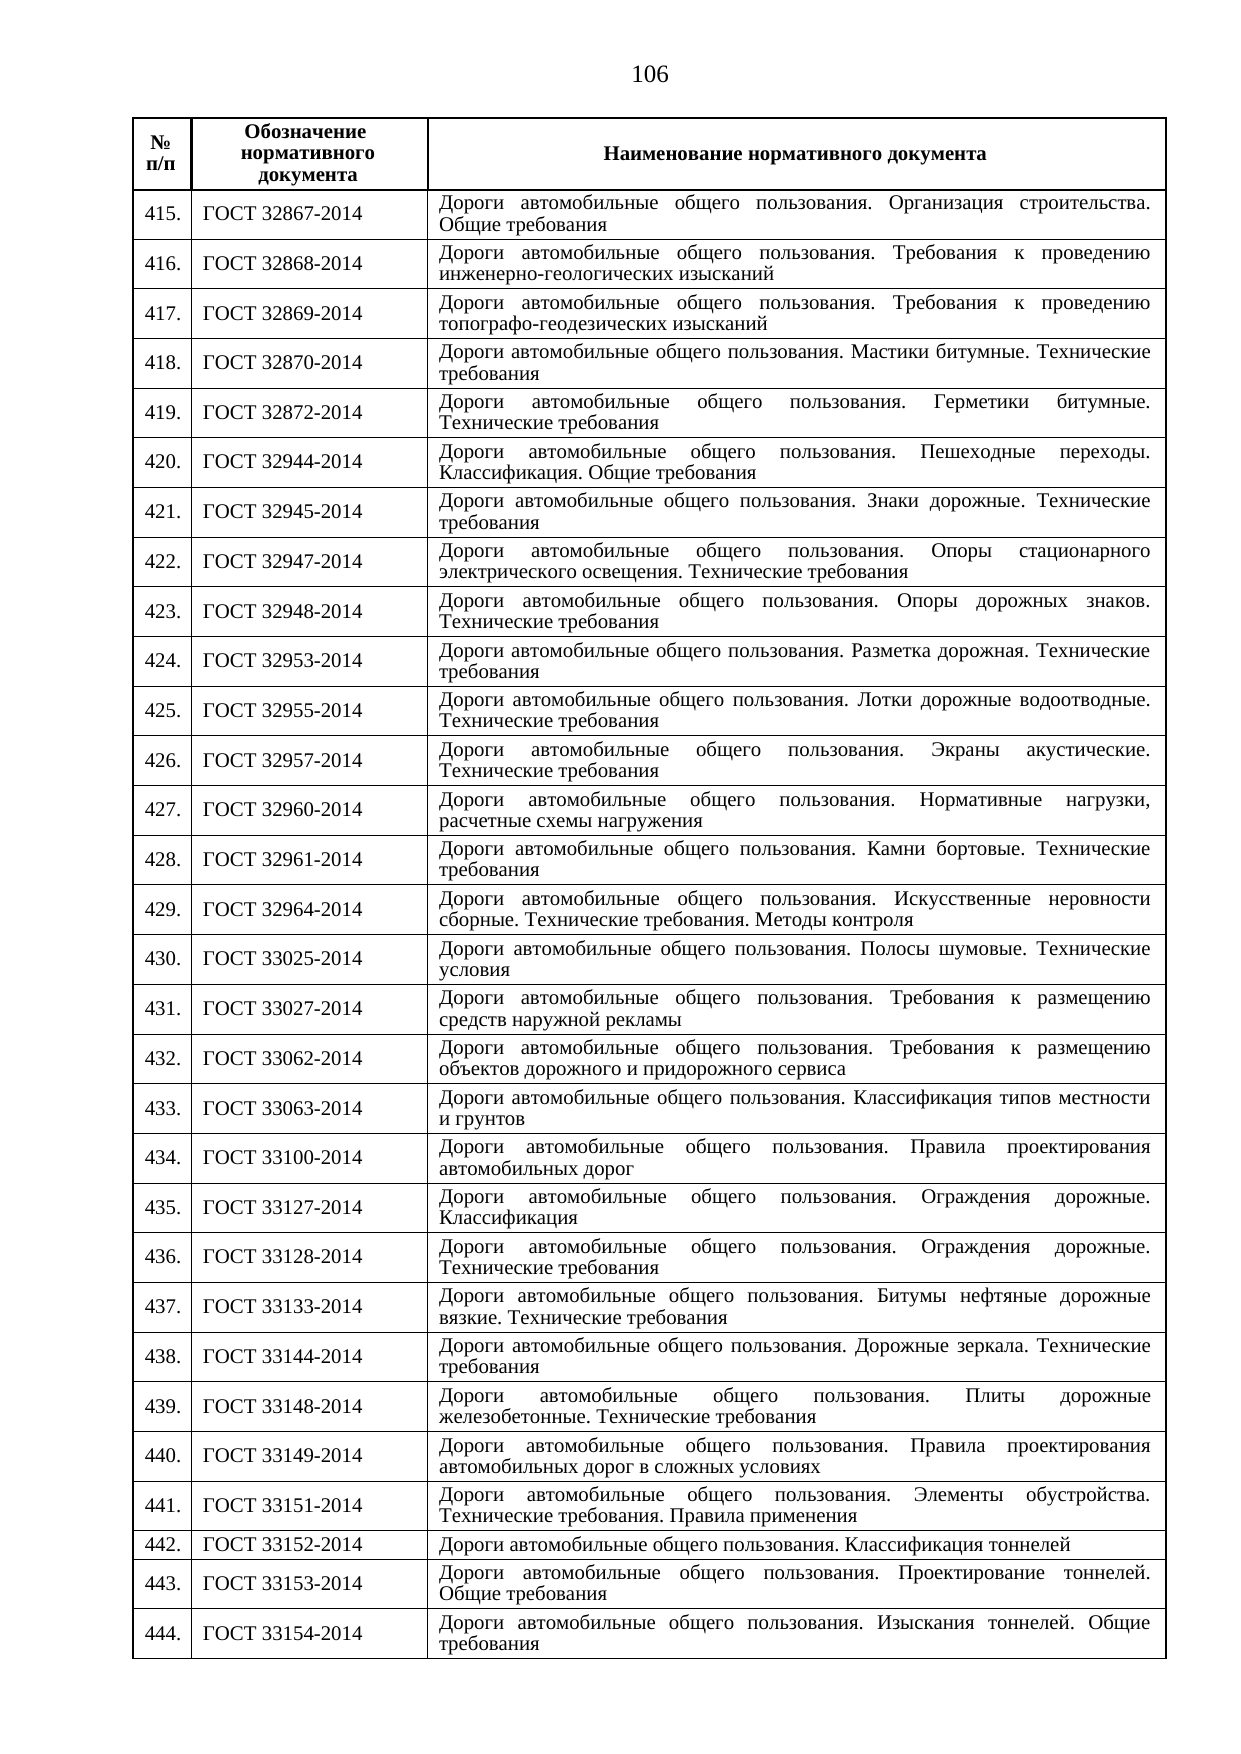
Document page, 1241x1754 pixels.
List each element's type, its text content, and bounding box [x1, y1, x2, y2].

table_cell Дороги автомобильные общего пользования. Проектирование тоннелей. Общие требования [428, 1560, 1165, 1608]
table_cell [134, 289, 191, 338]
table_cell ГОСТ 33152-2014 [192, 1531, 427, 1558]
table_cell [134, 1609, 191, 1658]
table_cell ГОСТ 32957-2014 [192, 736, 427, 785]
table_cell Дороги автомобильные общего пользования. Правила проектирования автомобильных дорог [428, 1134, 1165, 1182]
table_cell [134, 1035, 191, 1083]
table_cell [134, 1184, 191, 1232]
table_cell [134, 1432, 191, 1481]
table_cell Дороги автомобильные общего пользования. Мастики битумные. Технические требования [428, 339, 1165, 387]
table_cell Дороги автомобильные общего пользования. Ограждения дорожные. Технические требования [428, 1233, 1165, 1282]
table_cell Дороги автомобильные общего пользования. Опоры стационарного электрического освещения. Технические требования [428, 538, 1165, 586]
table_cell [134, 1482, 191, 1530]
table_cell ГОСТ 33148-2014 [192, 1382, 427, 1431]
table_cell Дороги автомобильные общего пользования. Требования к размещению объектов дорожного и придорожного сервиса [428, 1035, 1165, 1083]
table_cell [134, 1333, 191, 1381]
table_cell ГОСТ 33151-2014 [192, 1482, 427, 1530]
table_cell Дороги автомобильные общего пользования. Изыскания тоннелей. Общие требования [428, 1609, 1165, 1658]
table_cell Дороги автомобильные общего пользования. Организация строительства. Общие требования [428, 191, 1165, 238]
table_cell Дороги автомобильные общего пользования. Пешеходные переходы. Классификация. Общие требования [428, 438, 1165, 487]
table_cell Дороги автомобильные общего пользования. Требования к размещению средств наружной рекламы [428, 985, 1165, 1033]
table_cell ГОСТ 32872-2014 [192, 389, 427, 437]
table_cell [134, 1382, 191, 1431]
table_cell ГОСТ 32964-2014 [192, 885, 427, 934]
table_cell ГОСТ 33027-2014 [192, 985, 427, 1033]
table_cell ГОСТ 32953-2014 [192, 637, 427, 686]
table_cell [134, 935, 191, 984]
table_cell [134, 885, 191, 934]
table_cell ГОСТ 32870-2014 [192, 339, 427, 387]
table_cell ГОСТ 33153-2014 [192, 1560, 427, 1608]
table_cell [134, 786, 191, 835]
table_cell ГОСТ 33149-2014 [192, 1432, 427, 1481]
table_cell ГОСТ 32948-2014 [192, 587, 427, 636]
table_cell ГОСТ 33133-2014 [192, 1283, 427, 1332]
table_cell ГОСТ 32868-2014 [192, 240, 427, 288]
table_cell [134, 191, 191, 238]
table_cell ГОСТ 32955-2014 [192, 687, 427, 735]
table_cell [134, 1233, 191, 1282]
table_cell ГОСТ 33063-2014 [192, 1084, 427, 1133]
table_cell Дороги автомобильные общего пользования. Герметики битумные. Технические требования [428, 389, 1165, 437]
table_cell ГОСТ 33100-2014 [192, 1134, 427, 1182]
table_cell Дороги автомобильные общего пользования. Битумы нефтяные дорожные вязкие. Технические требования [428, 1283, 1165, 1332]
table_cell ГОСТ 32867-2014 [192, 191, 427, 238]
table_header № п/п [134, 119, 190, 189]
table_cell ГОСТ 33144-2014 [192, 1333, 427, 1381]
table_cell Дороги автомобильные общего пользования. Лотки дорожные водоотводные. Технические требования [428, 687, 1165, 735]
table_cell Дороги автомобильные общего пользования. Ограждения дорожные. Классификация [428, 1184, 1165, 1232]
table_cell Дороги автомобильные общего пользования. Знаки дорожные. Технические требования [428, 488, 1165, 537]
table_cell [134, 1560, 191, 1608]
table_cell Дороги автомобильные общего пользования. Опоры дорожных знаков. Технические требования [428, 587, 1165, 636]
table_cell [134, 339, 191, 387]
table_cell [134, 1531, 191, 1558]
table_cell ГОСТ 33025-2014 [192, 935, 427, 984]
table_cell Дороги автомобильные общего пользования. Классификация тоннелей [428, 1531, 1165, 1558]
table_cell Дороги автомобильные общего пользования. Полосы шумовые. Технические условия [428, 935, 1165, 984]
table_cell [134, 438, 191, 487]
table_cell Дороги автомобильные общего пользования. Элементы обустройства. Технические требования. Правила применения [428, 1482, 1165, 1530]
table_cell [134, 687, 191, 735]
table_cell [134, 985, 191, 1033]
table_cell [134, 389, 191, 437]
table_cell [134, 1283, 191, 1332]
table_cell Дороги автомобильные общего пользования. Дорожные зеркала. Технические требования [428, 1333, 1165, 1381]
table_cell ГОСТ 33154-2014 [192, 1609, 427, 1658]
table_cell ГОСТ 33128-2014 [192, 1233, 427, 1282]
table_cell Дороги автомобильные общего пользования. Требования к проведению топографо-геодезических изысканий [428, 289, 1165, 338]
table_cell ГОСТ 32961-2014 [192, 836, 427, 884]
table_cell [134, 587, 191, 636]
table_cell ГОСТ 32944-2014 [192, 438, 427, 487]
table_cell Дороги автомобильные общего пользования. Экраны акустические. Технические требования [428, 736, 1165, 785]
table_cell [134, 736, 191, 785]
table_header Наименование нормативного документа [429, 119, 1165, 189]
table_cell Дороги автомобильные общего пользования. Камни бортовые. Технические требования [428, 836, 1165, 884]
table_header Обозначение нормативного документа [193, 119, 427, 189]
table_cell Дороги автомобильные общего пользования. Требования к проведению инженерно-геологических изысканий [428, 240, 1165, 288]
table_cell [134, 538, 191, 586]
table_cell [134, 637, 191, 686]
table_cell Дороги автомобильные общего пользования. Плиты дорожные железобетонные. Технические требования [428, 1382, 1165, 1431]
table_cell ГОСТ 33127-2014 [192, 1184, 427, 1232]
table_cell [134, 836, 191, 884]
table_cell ГОСТ 33062-2014 [192, 1035, 427, 1083]
table_cell [134, 240, 191, 288]
table_cell [134, 1134, 191, 1182]
table_cell ГОСТ 32945-2014 [192, 488, 427, 537]
table_cell Дороги автомобильные общего пользования. Нормативные нагрузки, расчетные схемы нагружения [428, 786, 1165, 835]
table_cell Дороги автомобильные общего пользования. Разметка дорожная. Технические требования [428, 637, 1165, 686]
table_cell [134, 1084, 191, 1133]
table_cell ГОСТ 32947-2014 [192, 538, 427, 586]
table_cell Дороги автомобильные общего пользования. Правила проектирования автомобильных дорог в сложных условиях [428, 1432, 1165, 1481]
table_cell [134, 488, 191, 537]
table_cell Дороги автомобильные общего пользования. Искусственные неровности сборные. Технические требования. Методы контроля [428, 885, 1165, 934]
table_cell ГОСТ 32869-2014 [192, 289, 427, 338]
table_cell Дороги автомобильные общего пользования. Классификация типов местности и грунтов [428, 1084, 1165, 1133]
table_cell ГОСТ 32960-2014 [192, 786, 427, 835]
